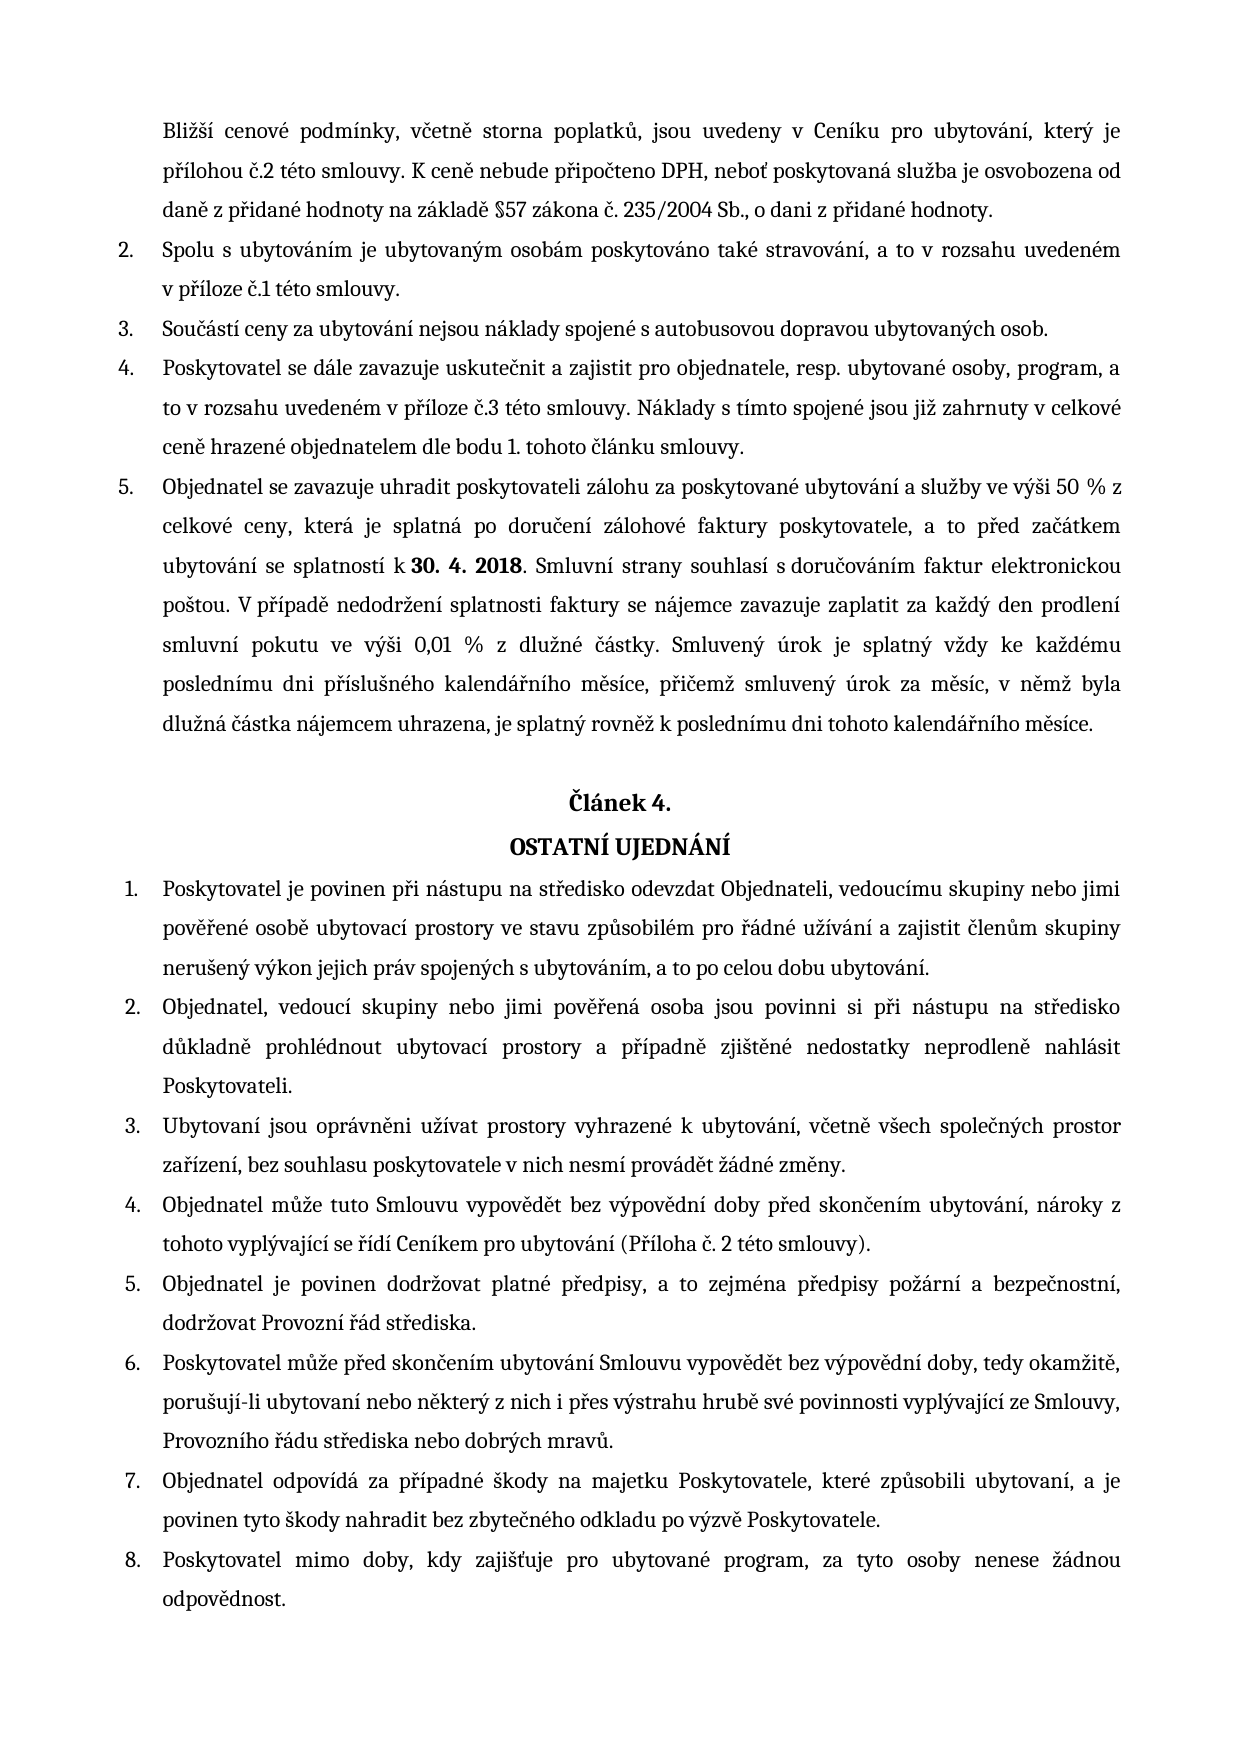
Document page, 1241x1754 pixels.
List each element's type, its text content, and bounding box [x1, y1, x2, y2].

list Bližší cenové podmínky, včetně storna poplatků, jsou uvedeny v Ceníku pro ubytování, který je přílohou č.2 této smlouvy. K ceně nebude připočteno DPH, neboť poskytovaná služba je osvobozena od daně z přidané hodnoty na základě §57 zákona č. 235/2004 Sb., o dani z přidané hodnoty. [162, 118, 1122, 223]
list Poskytovatel mimo doby, kdy zajišťuje pro ubytované program, za tyto osoby nenese žádnou odpovědnost. [125, 1547, 1122, 1612]
list Objednatel se zavazuje uhradit poskytovateli zálohu za poskytované ubytování a služby ve výši 50 % z celkové ceny, která je splatná po doručení zálohové faktury poskytovatele, a to před začátkem ubytování se splatností k 30. 4. 2018. Smluvní strany souhlasí s doručováním faktur elektronickou poštou. V případě nedodržení splatnosti faktury se nájemce zavazuje zaplatit za každý den prodlení smluvní pokutu ve výši 0,01 % z dlužné částky. Smluvený úrok je splatný vždy ke každému poslednímu dni příslušného kalendářního měsíce, přičemž smluvený úrok za měsíc, v němž byla dlužná částka nájemcem uhrazena, je splatný rovněž k poslednímu dni tohoto kalendářního měsíce. [118, 473, 1122, 737]
text OSTATNÍ UJEDNÁNÍ [118, 832, 1122, 861]
list Objednatel, vedoucí skupiny nebo jimi pověřená osoba jsou povinni si při nástupu na středisko důkladně prohlédnout ubytovací prostory a případně zjištěné nedostatky neprodleně nahlásit Poskytovateli. [125, 994, 1122, 1099]
list Poskytovatel je povinen při nástupu na středisko odevzdat Objednateli, vedoucímu skupiny nebo jimi pověřené osobě ubytovací prostory ve stavu způsobilém pro řádné užívání a zajistit členům skupiny nerušený výkon jejich práv spojených s ubytováním, a to po celou dobu ubytování. [125, 876, 1122, 981]
list Objednatel odpovídá za případné škody na majetku Poskytovatele, které způsobili ubytovaní, a je povinen tyto škody nahradit bez zbytečného odkladu po výzvě Poskytovatele. [125, 1468, 1122, 1533]
list Ubytovaní jsou oprávněni užívat prostory vyhrazené k ubytování, včetně všech společných prostor zařízení, bez souhlasu poskytovatele v nich nesmí provádět žádné změny. [125, 1112, 1122, 1178]
list Součástí ceny za ubytování nejsou náklady spojené s autobusovou dopravou ubytovaných osob. [118, 316, 1122, 342]
list Poskytovatel může před skončením ubytování Smlouvu vypovědět bez výpovědní doby, tedy okamžitě, porušují-li ubytovaní nebo některý z nich i přes výstrahu hrubě své povinnosti vyplývající ze Smlouvy, Provozního řádu střediska nebo dobrých mravů. [125, 1349, 1122, 1454]
list Objednatel může tuto Smlouvu vypovědět bez výpovědní doby před skončením ubytování, nároky z tohoto vyplývající se řídí Ceníkem pro ubytování (Příloha č. 2 této smlouvy). [125, 1191, 1122, 1257]
text Článek 4. [118, 789, 1122, 818]
list Objednatel je povinen dodržovat platné předpisy, a to zejména předpisy požární a bezpečnostní, dodržovat Provozní řád střediska. [125, 1270, 1122, 1336]
list Poskytovatel se dále zavazuje uskutečnit a zajistit pro objednatele, resp. ubytované osoby, program, a to v rozsahu uvedeném v příloze č.3 této smlouvy. Náklady s tímto spojené jsou již zahrnuty v celkové ceně hrazené objednatelem dle bodu 1. tohoto článku smlouvy. [118, 355, 1122, 460]
list Spolu s ubytováním je ubytovaným osobám poskytováno také stravování, a to v rozsahu uvedeném v příloze č.1 této smlouvy. [118, 237, 1122, 302]
